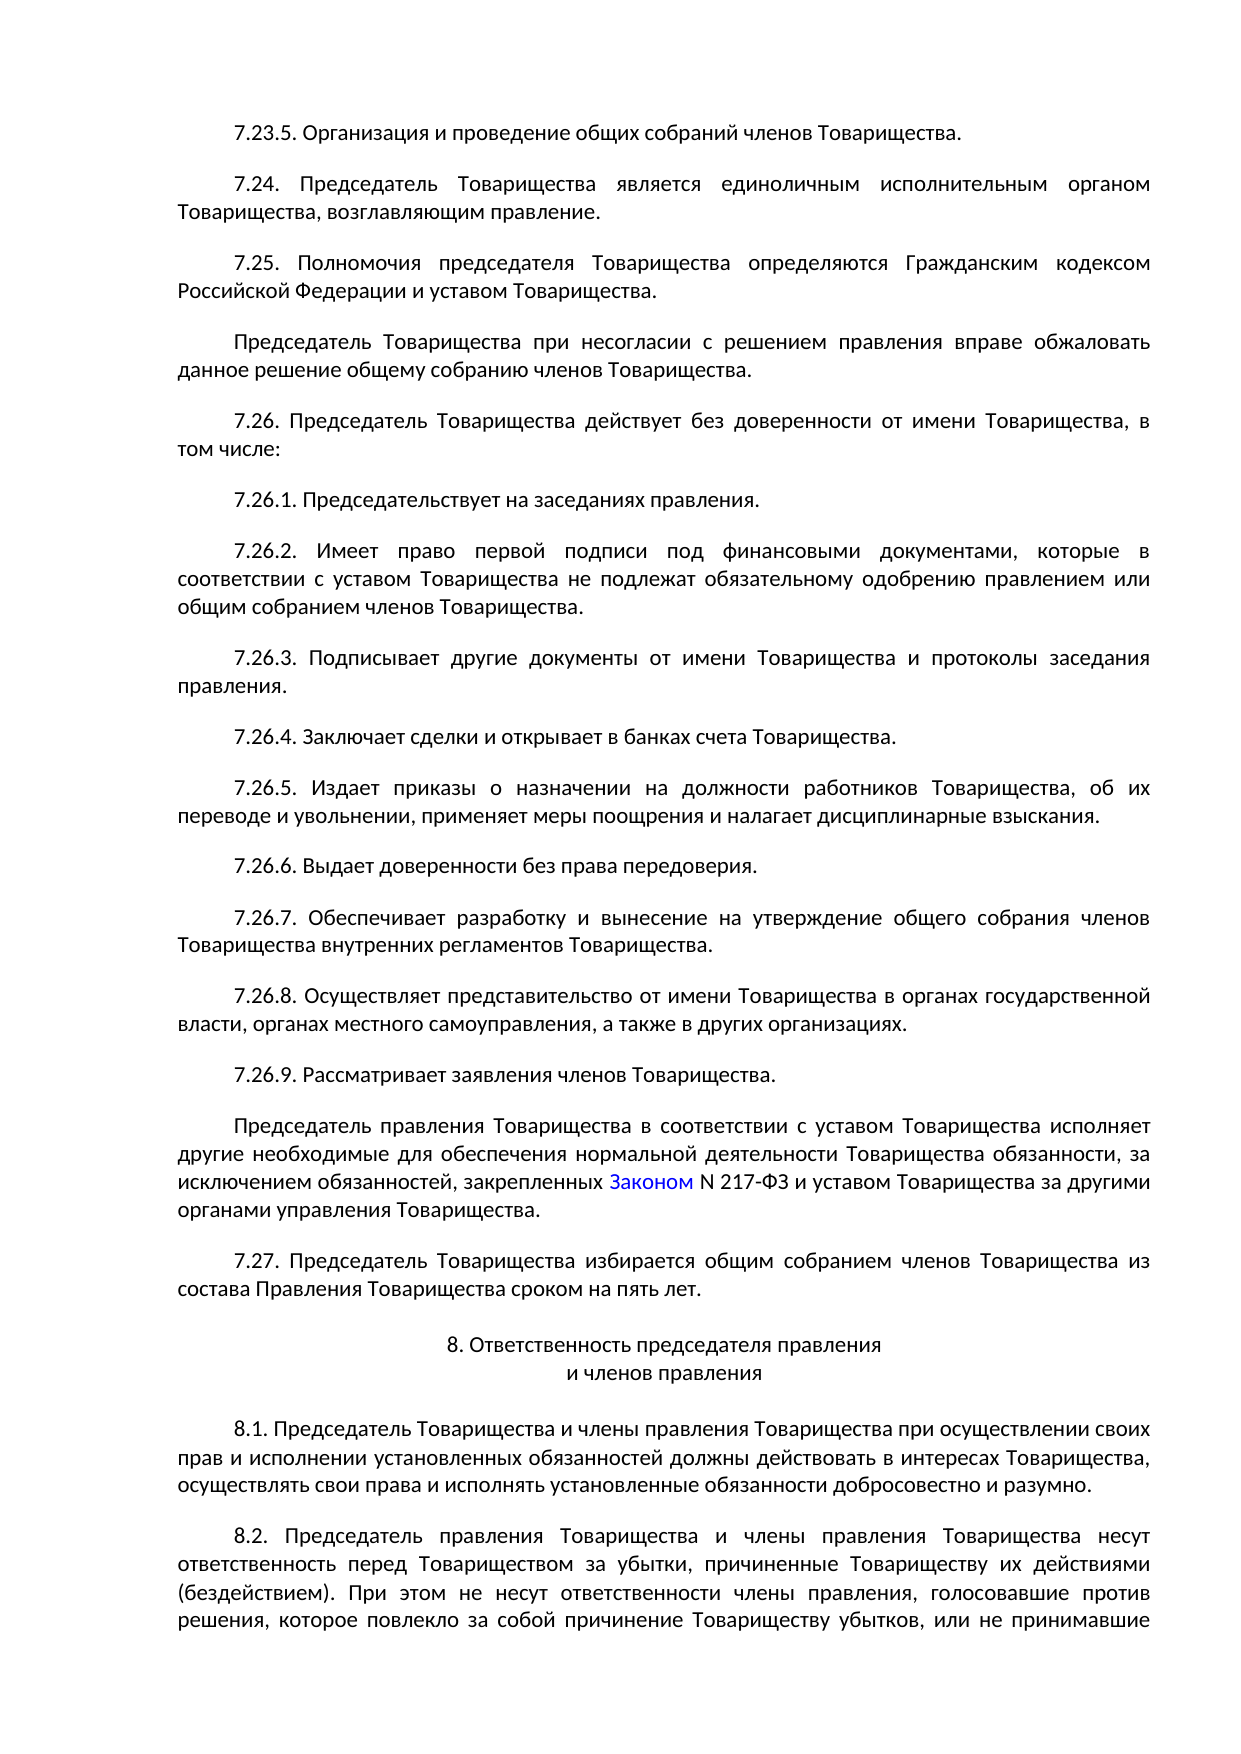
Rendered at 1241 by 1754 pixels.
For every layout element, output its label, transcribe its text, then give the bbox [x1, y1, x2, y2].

text и членов правления [177, 1358, 1152, 1387]
text 7.26.3. Подписывает другие документы от имени Товарищества и протоколы заседания правления. [177, 643, 1152, 699]
text 7.23.5. Организация и проведение общих собраний членов Товарищества. [177, 118, 1152, 146]
text 7.25. Полномочия председателя Товарищества определяются Гражданским кодексом Российской Федерации и уставом Товарищества. [177, 248, 1152, 304]
text 7.26.8. Осуществляет представительство от имени Товарищества в органах государственной власти, органах местного самоуправления, а также в других организациях. [177, 982, 1152, 1038]
text 7.26.5. Издает приказы о назначении на должности работников Товарищества, об их переводе и увольнении, применяет меры поощрения и налагает дисциплинарные взыскания. [177, 773, 1152, 829]
text Председатель Товарищества при несогласии с решением правления вправе обжаловать данное решение общему собранию членов Товарищества. [177, 327, 1152, 383]
text 7.24. Председатель Товарищества является единоличным исполнительным органом Товарищества, возглавляющим правление. [177, 169, 1152, 225]
text 8. Ответственность председателя правления [177, 1331, 1152, 1358]
text 7.26.7. Обеспечивает разработку и вынесение на утверждение общего собрания членов Товарищества внутренних регламентов Товарищества. [177, 903, 1152, 959]
text 7.27. Председатель Товарищества избирается общим собранием членов Товарищества из состава Правления Товарищества сроком на пять лет. [177, 1246, 1152, 1302]
text 7.26.2. Имеет право первой подписи под финансовыми документами, которые в соответствии с уставом Товарищества не подлежат обязательному одобрению правлением или общим собранием членов Товарищества. [177, 536, 1152, 620]
text 8.1. Председатель Товарищества и члены правления Товарищества при осуществлении своих прав и исполнении установленных обязанностей должны действовать в интересах Товарищества, осуществлять свои права и исполнять установленные обязанности добросовестно и разумно. [177, 1414, 1152, 1499]
text 7.26. Председатель Товарищества действует без доверенности от имени Товарищества, в том числе: [177, 406, 1152, 462]
text Председатель правления Товарищества в соответствии с уставом Товарищества исполняет другие необходимые для обеспечения нормальной деятельности Товарищества обязанности, за исключением обязанностей, закрепленных Законом N 217-ФЗ и уставом Товарищества за другими органами управления Товарищества. [177, 1111, 1152, 1223]
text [177, 1522, 1152, 1634]
text 7.26.1. Председательствует на заседаниях правления. [177, 485, 1152, 513]
text 7.26.6. Выдает доверенности без права передоверия. [177, 852, 1152, 880]
text 7.26.4. Заключает сделки и открывает в банках счета Товарищества. [177, 722, 1152, 750]
text 7.26.9. Рассматривает заявления членов Товарищества. [177, 1061, 1152, 1088]
